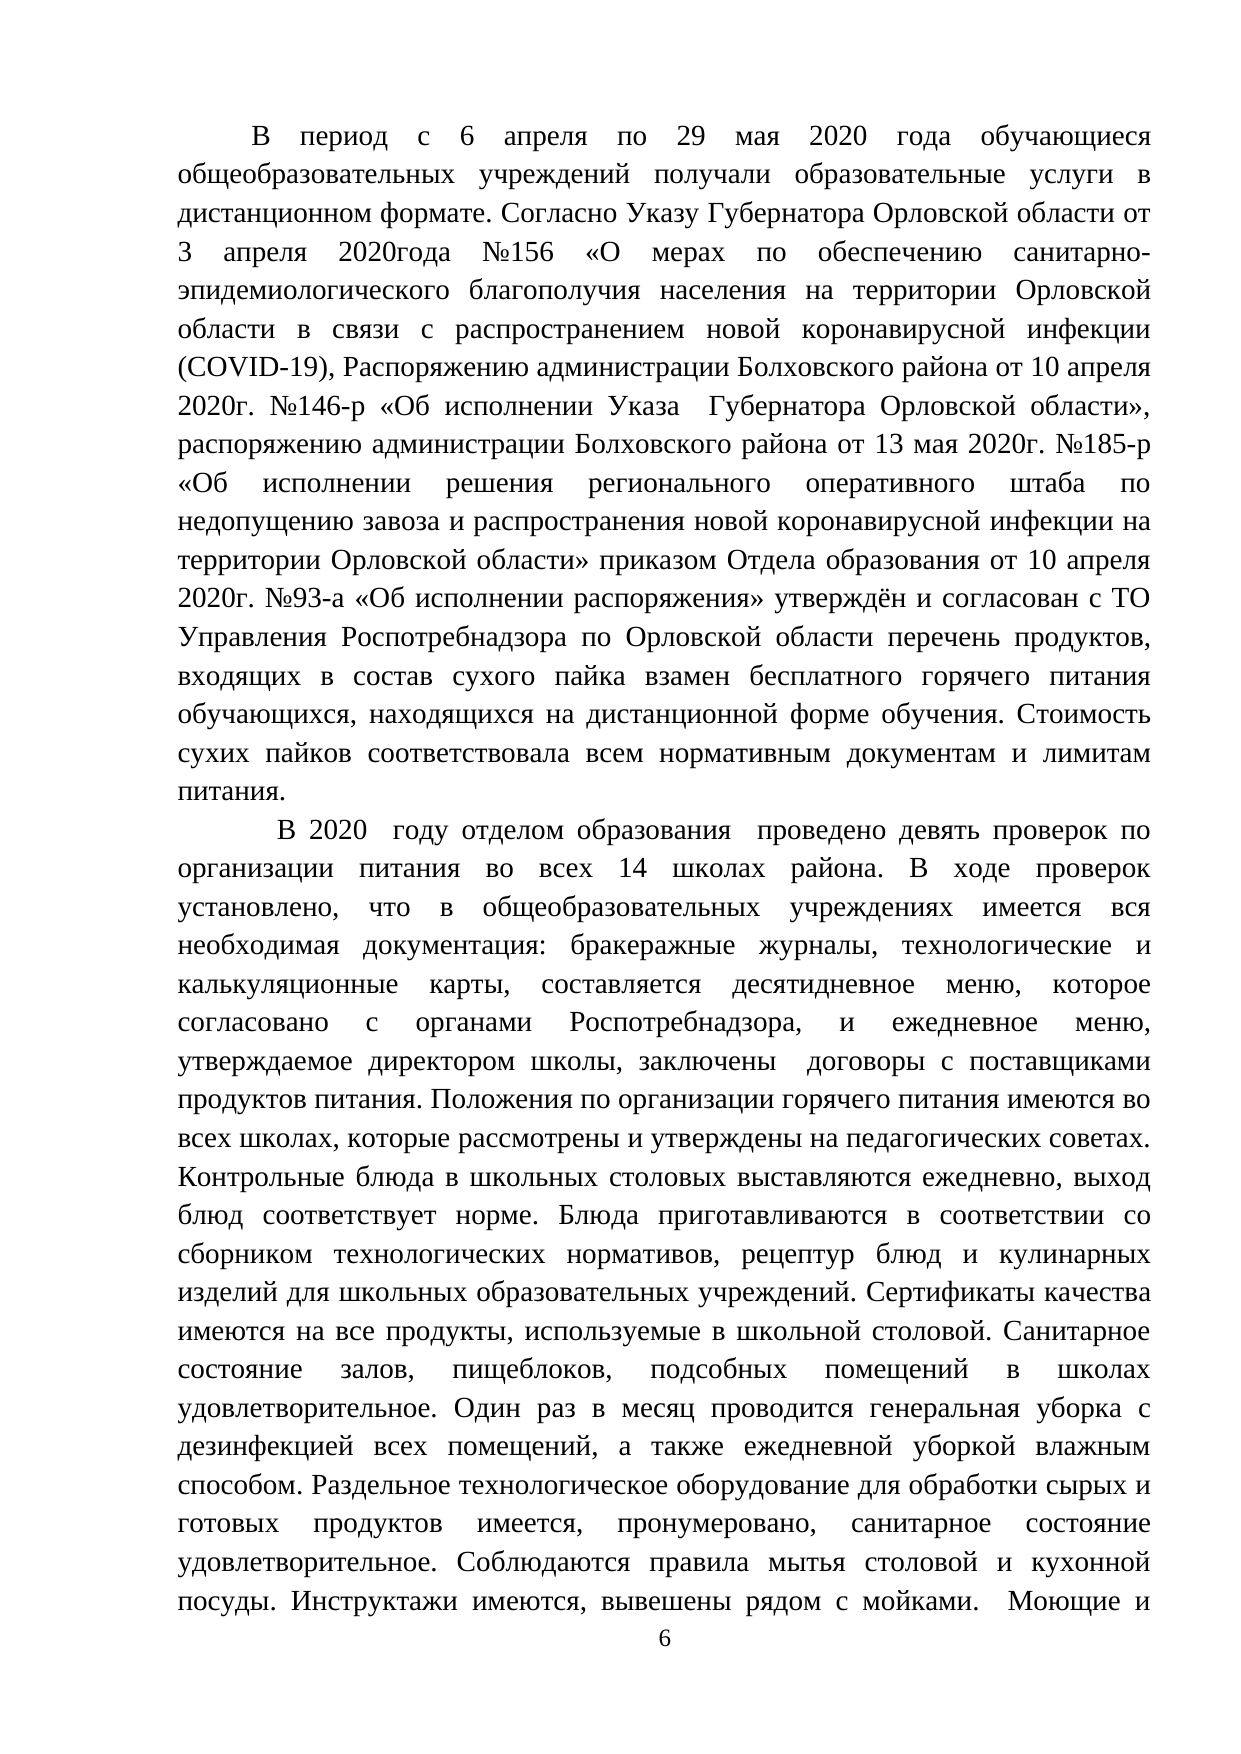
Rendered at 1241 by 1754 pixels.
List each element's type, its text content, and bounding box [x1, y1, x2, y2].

text В период с 6 апреля по 29 мая 2020 года обучающиеся общеобразовательных учреждений получали образовательные услуги в дистанционном формате. Согласно Указу Губернатора Орловской области от 3 апреля 2020года №156 «О мерах по обеспечению санитарно-эпидемиологического благополучия населения на территории Орловской области в связи с распространением новой коронавирусной инфекции (СОVID-19), Распоряжению администрации Болховского района от 10 апреля 2020г. №146-р «Об исполнении Указа Губернатора Орловской области», распоряжению администрации Болховского района от 13 мая 2020г. №185-р «Об исполнении решения регионального оперативного штаба по недопущению завоза и распространения новой коронавирусной инфекции на территории Орловской области» приказом Отдела образования от 10 апреля 2020г. №93-а «Об исполнении распоряжения» утверждён и согласован с ТО Управления Роспотребнадзора по Орловской области перечень продуктов, входящих в состав сухого пайка взамен бесплатного горячего питания обучающихся, находящихся на дистанционной форме обучения. Стоимость сухих пайков соответствовала всем нормативным документам и лимитам питания. [177, 118, 1152, 807]
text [177, 812, 1152, 1616]
